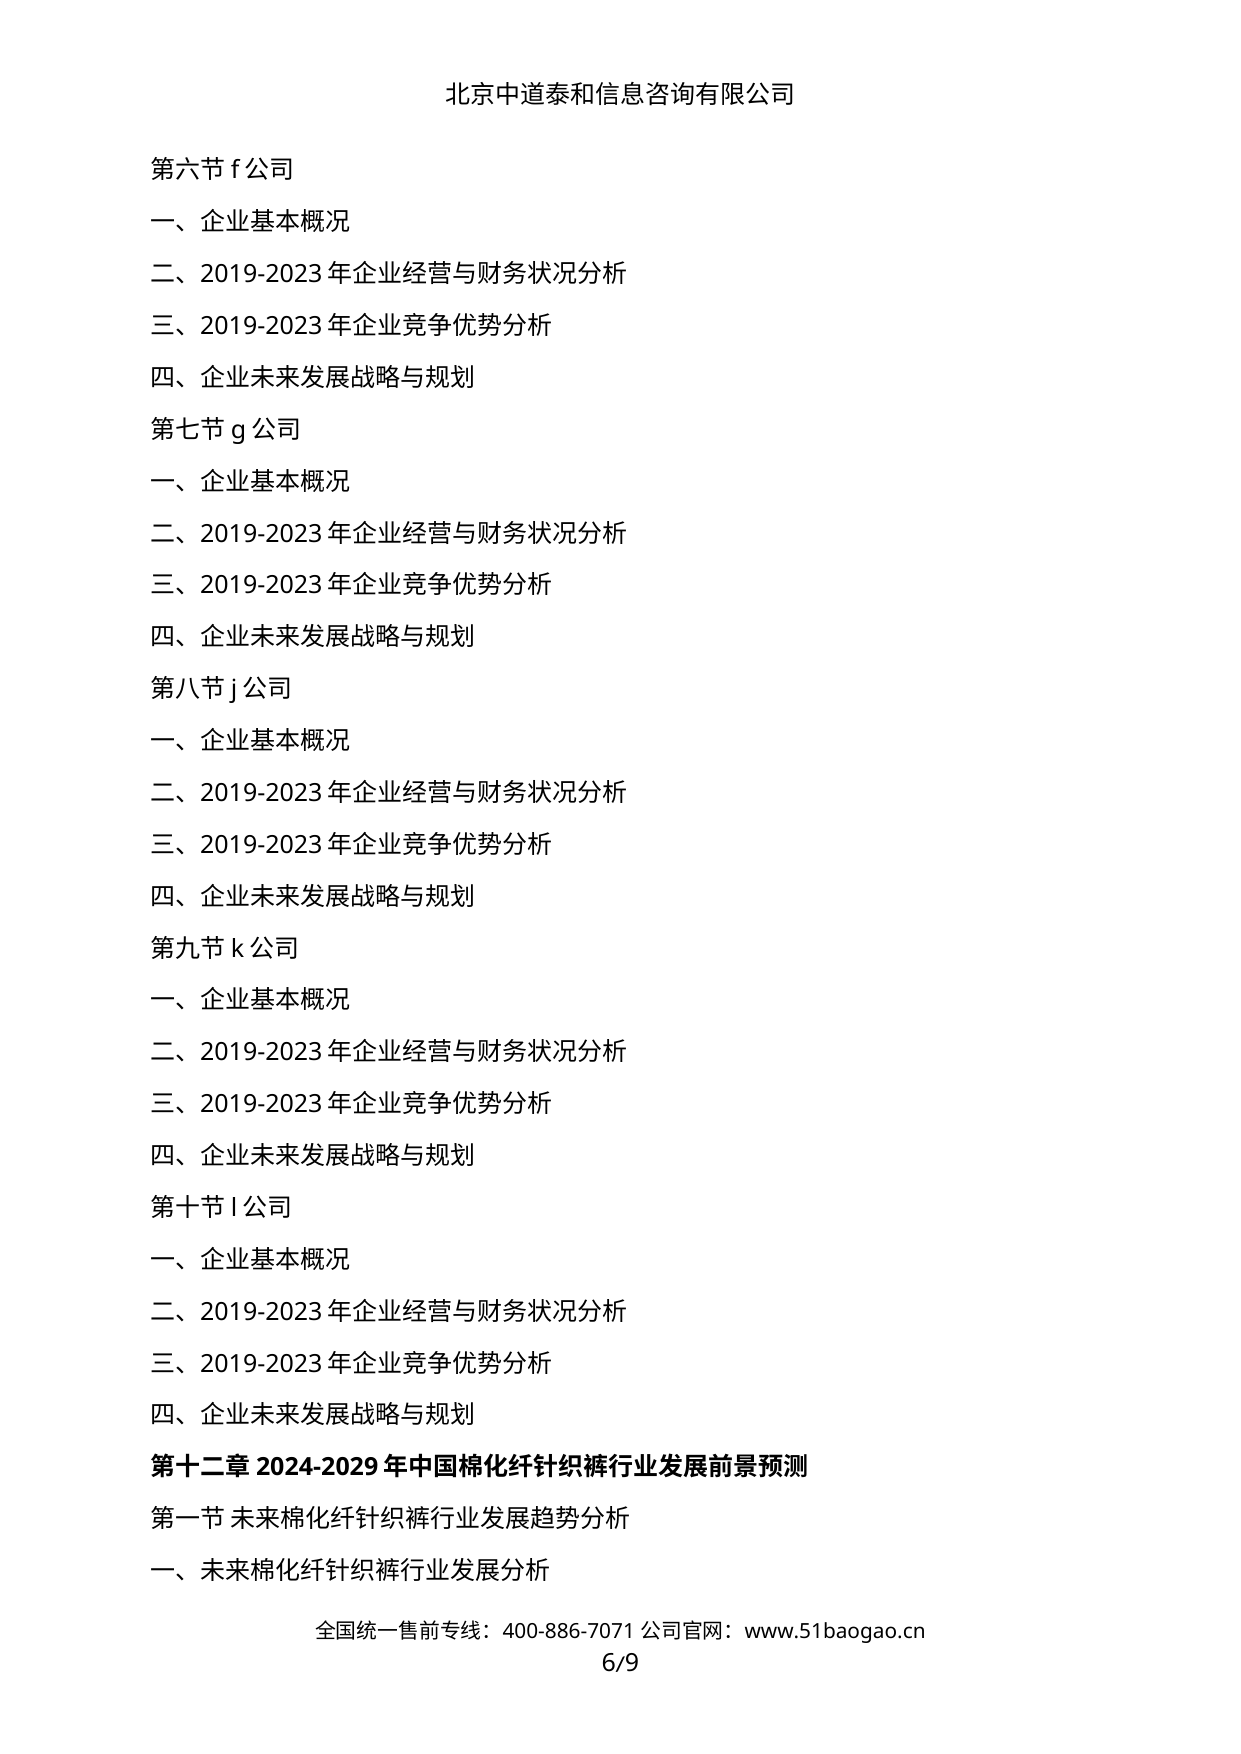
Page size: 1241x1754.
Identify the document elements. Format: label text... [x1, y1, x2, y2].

text 第七节 g公司 [150, 409, 1090, 446]
text 四、企业未来发展战略与规划 [150, 1395, 1090, 1431]
text 一、未来棉化纤针织裤行业发展分析 [150, 1551, 1090, 1587]
text 第一节 未来棉化纤针织裤行业发展趋势分析 [150, 1499, 1090, 1535]
text 第八节 j公司 [150, 669, 1090, 705]
text 二、2019-2023年企业经营与财务状况分析 [150, 513, 1090, 549]
text 一、企业基本概况 [150, 202, 1090, 238]
text 二、2019-2023年企业经营与财务状况分析 [150, 254, 1090, 290]
text 三、2019-2023年企业竞争优势分析 [150, 306, 1090, 342]
text 第九节 k公司 [150, 928, 1090, 964]
text 一、企业基本概况 [150, 1239, 1090, 1276]
text 第十二章 2024-2029年中国棉化纤针织裤行业发展前景预测 [150, 1447, 1090, 1483]
text 四、企业未来发展战略与规划 [150, 1136, 1090, 1172]
text 第十节 l公司 [150, 1187, 1090, 1224]
text 一、企业基本概况 [150, 980, 1090, 1016]
text 四、企业未来发展战略与规划 [150, 357, 1090, 394]
text 一、企业基本概况 [150, 461, 1090, 497]
text 三、2019-2023年企业竞争优势分析 [150, 824, 1090, 861]
text 第六节 f公司 [150, 150, 1090, 186]
text 三、2019-2023年企业竞争优势分析 [150, 1084, 1090, 1120]
text 一、企业基本概况 [150, 721, 1090, 757]
text 二、2019-2023年企业经营与财务状况分析 [150, 772, 1090, 809]
text 二、2019-2023年企业经营与财务状况分析 [150, 1291, 1090, 1327]
text 四、企业未来发展战略与规划 [150, 617, 1090, 653]
text 三、2019-2023年企业竞争优势分析 [150, 565, 1090, 601]
text 四、企业未来发展战略与规划 [150, 876, 1090, 912]
text 二、2019-2023年企业经营与财务状况分析 [150, 1032, 1090, 1068]
text 三、2019-2023年企业竞争优势分析 [150, 1343, 1090, 1379]
